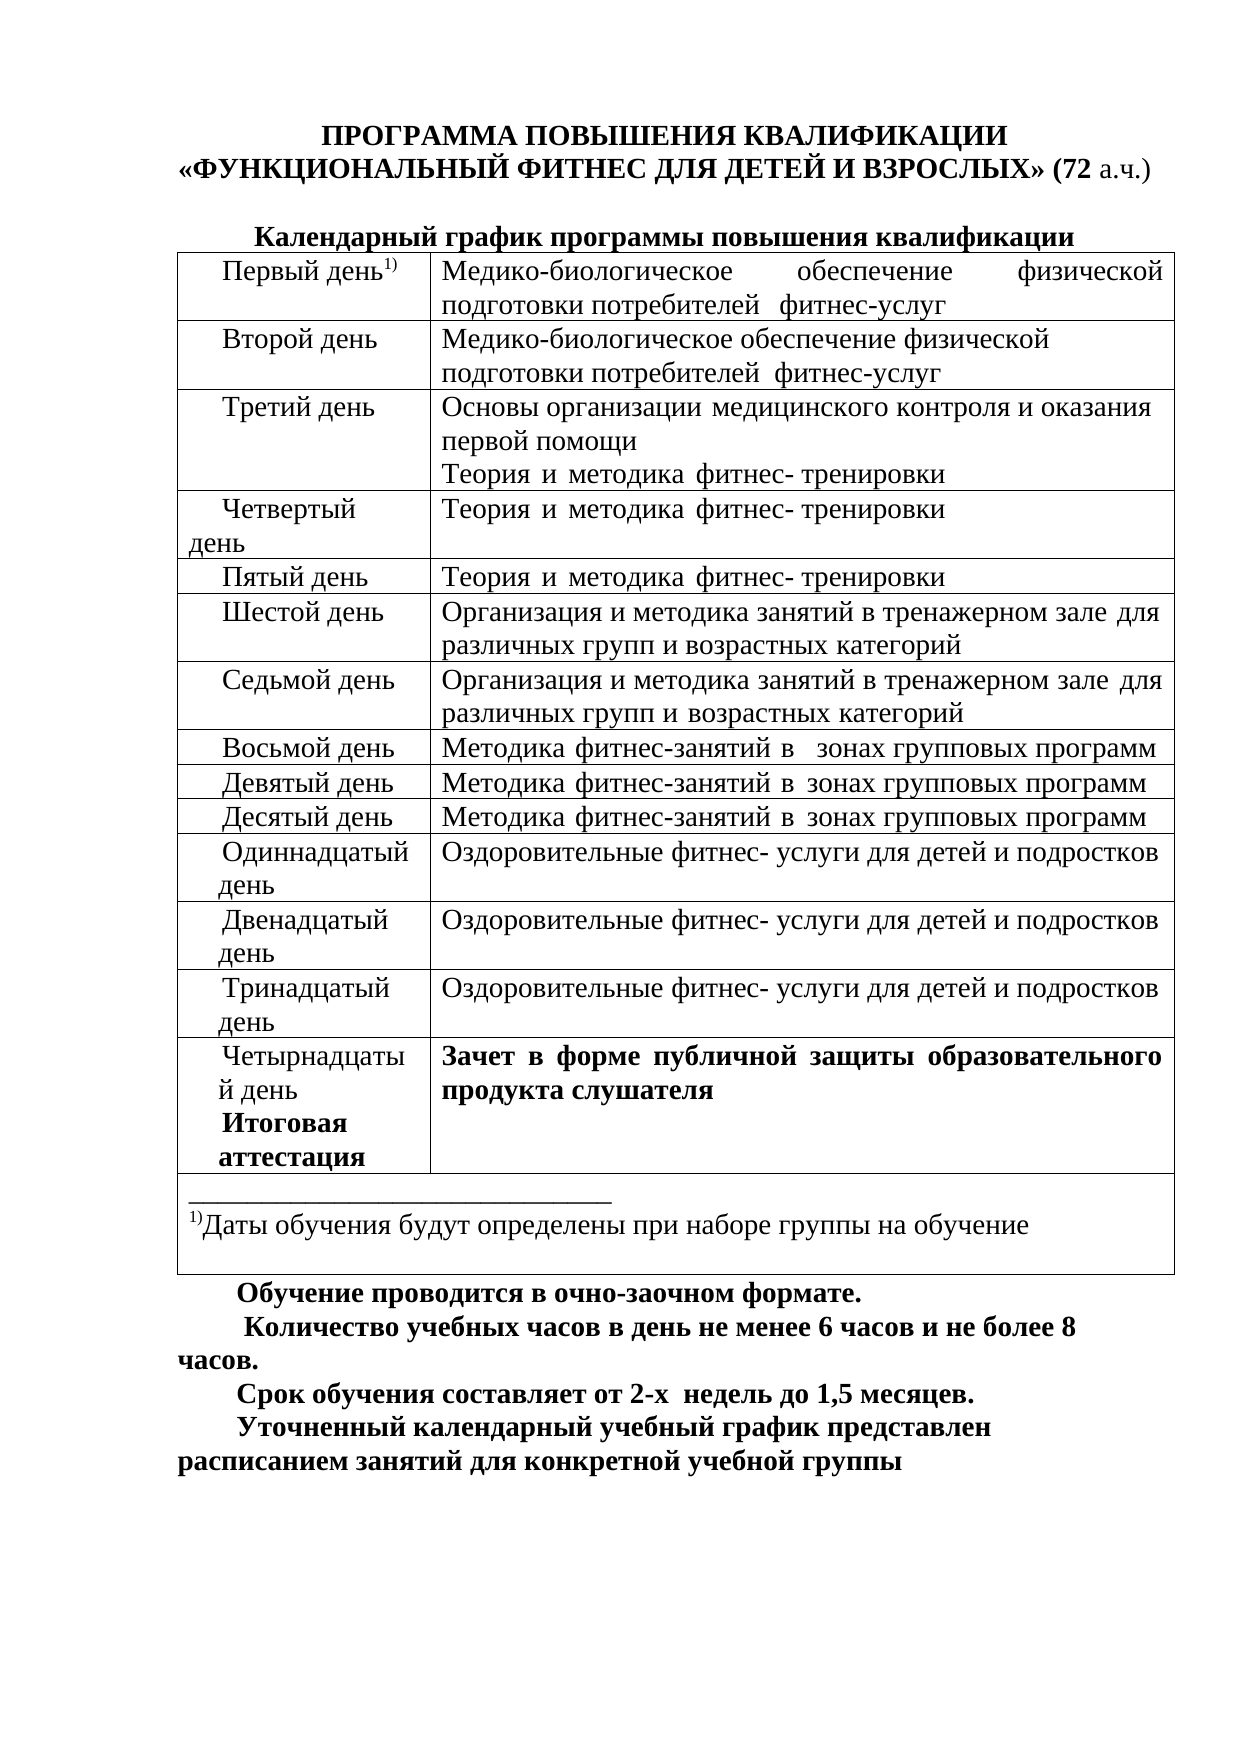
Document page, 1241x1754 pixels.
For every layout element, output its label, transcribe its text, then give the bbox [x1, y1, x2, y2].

table_cell Шестой день [178, 594, 430, 661]
table_cell Десятый день [178, 799, 430, 833]
table_cell Третий день [178, 390, 430, 490]
table_cell Оздоровительные фитнес- услуги для детей и подростков [431, 902, 1174, 969]
table_cell Основы организации медицинского контроля и оказания первой помощи Теория и методика фитнес- тренировки [431, 390, 1174, 490]
text Обучение проводится в очно-заочном формате. [177, 1275, 1152, 1309]
table_header Медико-биологическое обеспечение физической подготовки потребителей фитнес-услуг [431, 253, 1174, 320]
table_cell Методика фитнес-занятий в зонах групповых программ [431, 730, 1174, 764]
table_cell Медико-биологическое обеспечение физической подготовки потребителей фитнес-услуг [431, 321, 1174, 388]
text Программа Повышения квалификации [177, 118, 1152, 152]
table_cell Оздоровительные фитнес- услуги для детей и подростков [431, 970, 1174, 1037]
table_cell _____________________________ 1)Даты обучения будут определены при наборе группы на обучение [178, 1174, 1174, 1274]
table_cell Девятый день [178, 765, 430, 798]
text «Функциональный фитнес для детей и взрослых» (72 а.ч.) [177, 152, 1152, 185]
table_cell Организация и методика занятий в тренажерном зале для различных групп и возрастных категорий [431, 594, 1174, 661]
table_cell Зачет в форме публичной защиты образовательного продукта слушателя [431, 1038, 1174, 1172]
table_cell Пятый день [178, 559, 430, 593]
table_cell Восьмой день [178, 730, 430, 764]
table_cell Седьмой день [178, 662, 430, 729]
table_cell Тринадцатый день [178, 970, 430, 1037]
text Срок обучения составляет от 2-х недель до 1,5 месяцев. [177, 1376, 1152, 1409]
table_cell Одиннадцатый день [178, 834, 430, 901]
table_cell Оздоровительные фитнес- услуги для детей и подростков [431, 834, 1174, 901]
text Уточненный календарный учебный график представлен расписанием занятий для конкретной учебной группы [177, 1409, 1152, 1476]
text Количество учебных часов в день не менее 6 часов и не более 8 часов. [177, 1309, 1152, 1376]
table_cell Второй день [178, 321, 430, 388]
table_cell Четырнадцатый день Итоговая аттестация [178, 1038, 430, 1172]
table_cell Теория и методика фитнес- тренировки [431, 559, 1174, 593]
table_cell Методика фитнес-занятий в зонах групповых программ [431, 799, 1174, 833]
table_cell Методика фитнес-занятий в зонах групповых программ [431, 765, 1174, 798]
table_cell Теория и методика фитнес- тренировки [431, 491, 1174, 558]
table_header Первый день1) [178, 253, 430, 320]
table_cell Организация и методика занятий в тренажерном зале для различных групп и возрастных категорий [431, 662, 1174, 729]
table_cell Четвертый день [178, 491, 430, 558]
text Календарный график программы повышения квалификации [177, 219, 1152, 252]
table_cell Двенадцатый день [178, 902, 430, 969]
